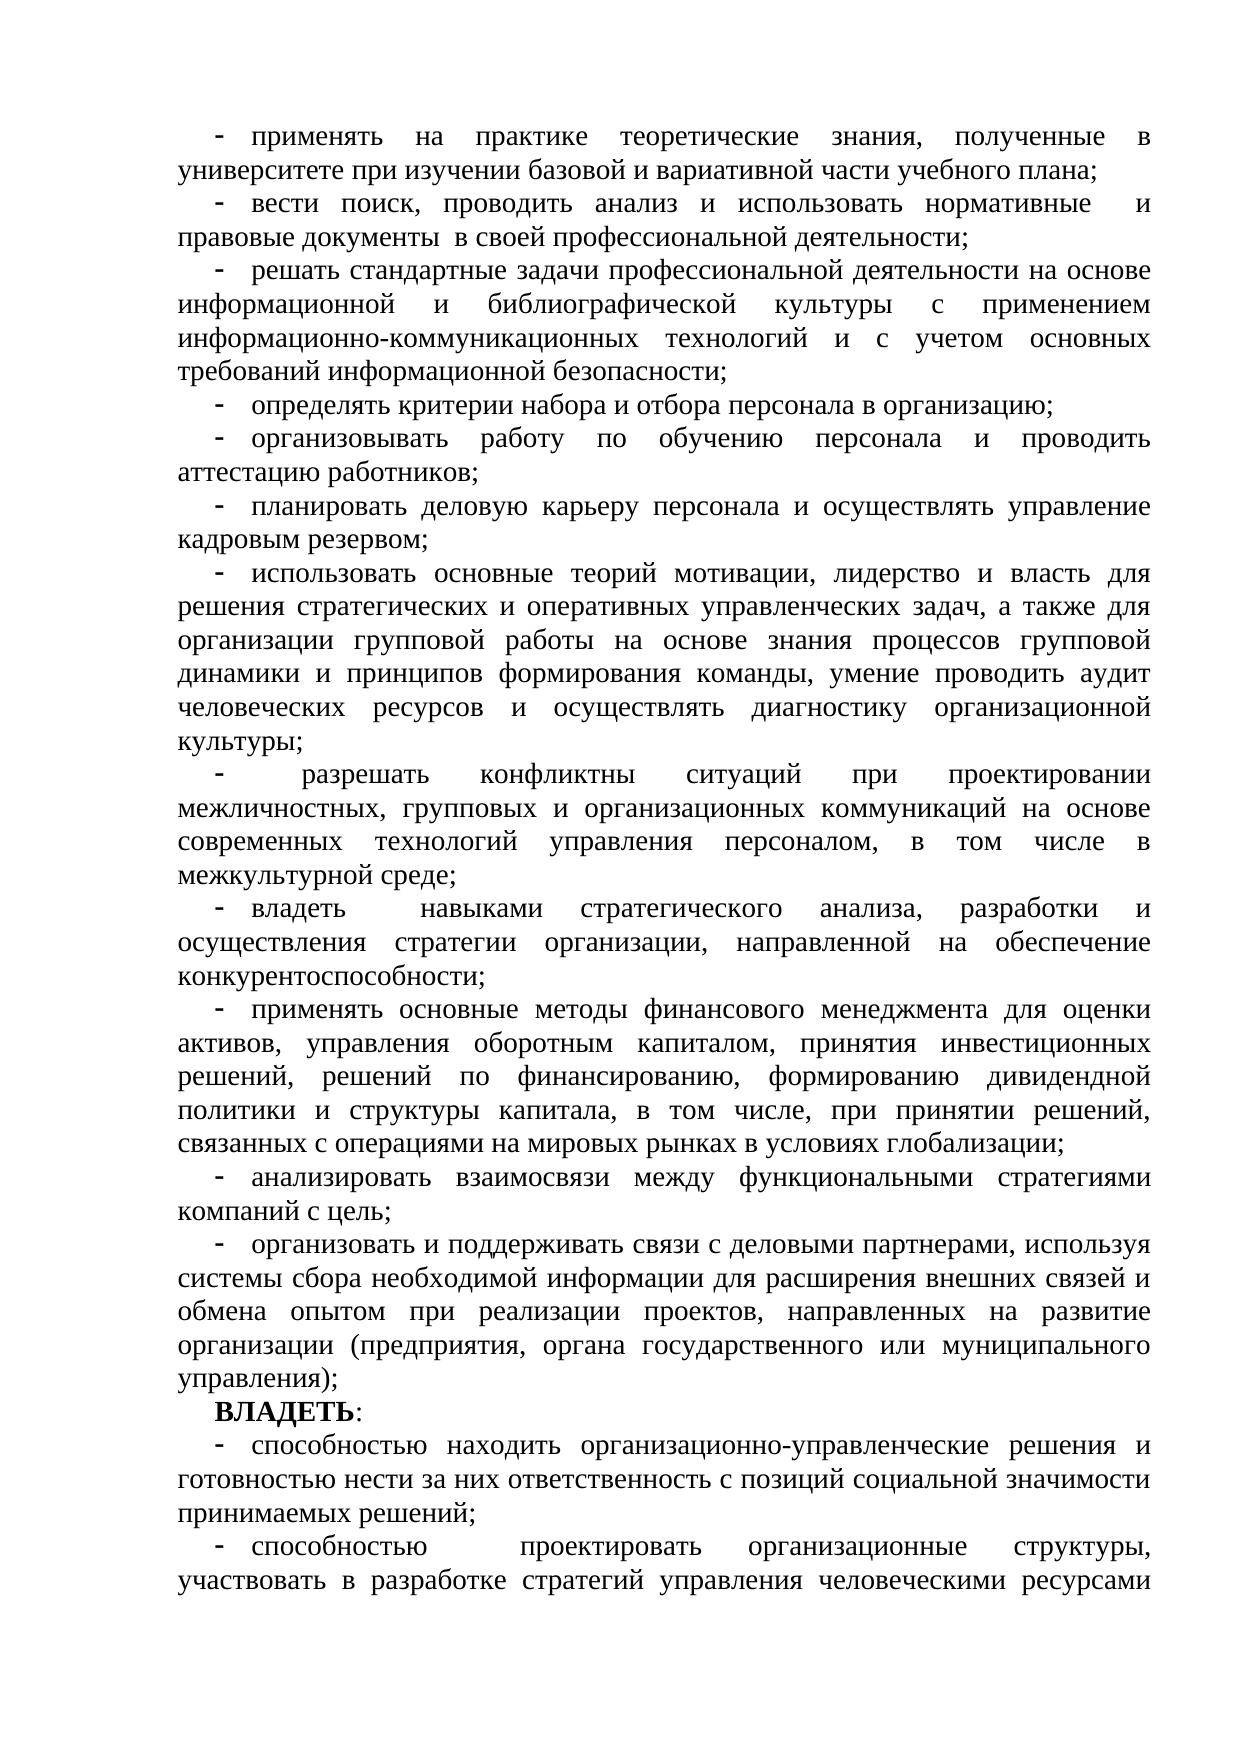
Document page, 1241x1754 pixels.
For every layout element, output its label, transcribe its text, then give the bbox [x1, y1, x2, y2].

list владеть навыками стратегического анализа, разработки и осуществления стратегии организации, направленной на обеспечение конкурентоспособности; [177, 890, 1152, 991]
list анализировать взаимосвязи между функциональными стратегиями компаний с цель; [177, 1159, 1152, 1226]
list применять на практике теоретические знания, полученные в университете при изучении базовой и вариативной части учебного плана; [177, 118, 1152, 185]
list способностью находить организационно-управленческие решения и готовностью нести за них ответственность с позиций социальной значимости принимаемых решений; [177, 1427, 1152, 1528]
list организовать и поддерживать связи с деловыми партнерами, используя системы сбора необходимой информации для расширения внешних связей и обмена опытом при реализации проектов, направленных на развитие организации (предприятия, органа государственного или муниципального управления); [177, 1226, 1152, 1394]
list организовывать работу по обучению персонала и проводить аттестацию работников; [177, 420, 1152, 488]
list разрешать конфликтны ситуаций при проектировании межличностных, групповых и организационных коммуникаций на основе современных технологий управления персоналом, в том числе в межкультурной среде; [177, 756, 1152, 890]
list определять критерии набора и отбора персонала в организацию; [177, 387, 1152, 420]
list вести поиск, проводить анализ и использовать нормативные и правовые документы в своей профессиональной деятельности; [177, 185, 1152, 252]
text ВЛАДЕТЬ: [214, 1394, 1152, 1427]
list планировать деловую карьеру персонала и осуществлять управление кадровым резервом; [177, 488, 1152, 555]
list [177, 1528, 1152, 1595]
list решать стандартные задачи профессиональной деятельности на основе информационной и библиографической культуры с применением информационно-коммуникационных технологий и с учетом основных требований информационной безопасности; [177, 252, 1152, 387]
list использовать основные теорий мотивации, лидерство и власть для решения стратегических и оперативных управленческих задач, а также для организации групповой работы на основе знания процессов групповой динамики и принципов формирования команды, умение проводить аудит человеческих ресурсов и осуществлять диагностику организационной культуры; [177, 555, 1152, 756]
list применять основные методы финансового менеджмента для оценки активов, управления оборотным капиталом, принятия инвестиционных решений, решений по финансированию, формированию дивидендной политики и структуры капитала, в том числе, при принятии решений, связанных с операциями на мировых рынках в условиях глобализации; [177, 991, 1152, 1159]
